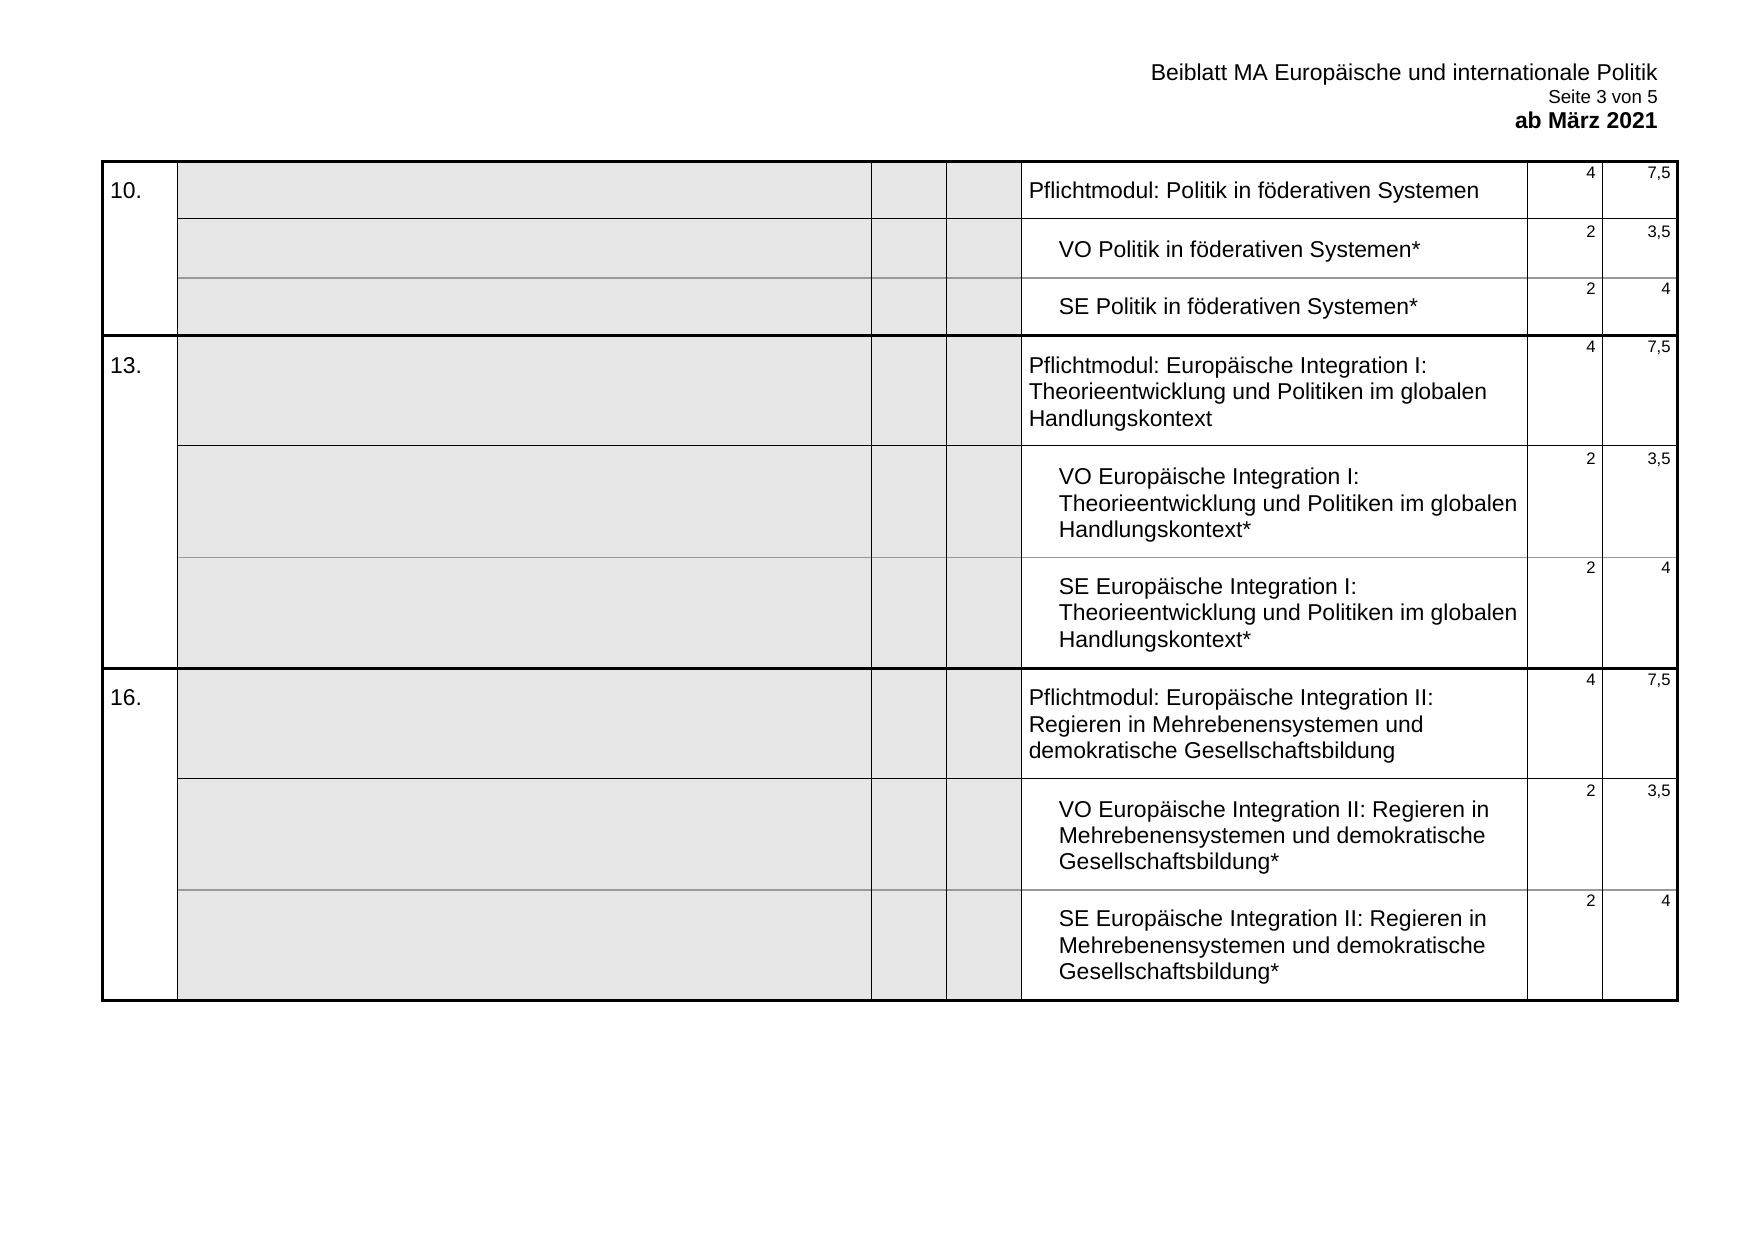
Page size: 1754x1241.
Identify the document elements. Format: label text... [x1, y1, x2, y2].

table_cell 4 [1528, 670, 1602, 778]
table_cell [872, 779, 946, 889]
table_cell [872, 219, 946, 277]
table_cell [178, 446, 871, 557]
table_header [104, 163, 177, 334]
table_header [947, 163, 1021, 218]
table_cell [872, 337, 946, 445]
table_cell SE Europäische Integration II: Regieren in Mehrebenensystemen und demokratische Gesellschaftsbildung* [1022, 891, 1527, 999]
table_cell 4 [1603, 279, 1676, 334]
table_cell 4 [1603, 891, 1676, 999]
table_cell VO Politik in föderativen Systemen* [1022, 219, 1527, 277]
table_cell Pflichtmodul: Europäische Integration I: Theorieentwicklung und Politiken im globalen Handlungskontext [1022, 337, 1527, 445]
table_cell 7,5 [1603, 337, 1676, 445]
table_cell [872, 670, 946, 778]
table_header [178, 163, 871, 218]
table_cell 2 [1528, 558, 1602, 667]
table_cell [178, 558, 871, 667]
table_cell [178, 219, 871, 277]
table_cell 2 [1528, 891, 1602, 999]
table_cell [178, 779, 871, 889]
table_cell [947, 670, 1021, 778]
table_cell 2 [1528, 279, 1602, 334]
table_cell [178, 337, 871, 445]
table_cell [872, 446, 946, 557]
table_header [872, 163, 946, 218]
table_cell [947, 446, 1021, 557]
table_cell 2 [1528, 446, 1602, 557]
table_cell 4 [1603, 558, 1676, 667]
table_cell 2 [1528, 779, 1602, 889]
table_cell VO Europäische Integration I: Theorieentwicklung und Politiken im globalen Handlungskontext* [1022, 446, 1527, 557]
table_cell 3,5 [1603, 446, 1676, 557]
table_header 7,5 [1603, 163, 1676, 218]
table_cell [947, 891, 1021, 999]
table_cell [872, 558, 946, 667]
table_cell [872, 891, 946, 999]
table_cell VO Europäische Integration II: Regieren in Mehrebenensystemen und demokratische Gesellschaftsbildung* [1022, 779, 1527, 889]
table_cell [947, 337, 1021, 445]
table_cell SE Politik in föderativen Systemen* [1022, 279, 1527, 334]
table_cell [872, 279, 946, 334]
table_cell 3,5 [1603, 219, 1676, 277]
table_cell Pflichtmodul: Europäische Integration II: Regieren in Mehrebenensystemen und demokratische Gesellschaftsbildung [1022, 670, 1527, 778]
table_cell [947, 219, 1021, 277]
table_cell [178, 891, 871, 999]
table_cell [104, 337, 177, 667]
table_cell [947, 279, 1021, 334]
table_cell [178, 670, 871, 778]
table_cell SE Europäische Integration I: Theorieentwicklung und Politiken im globalen Handlungskontext* [1022, 558, 1527, 667]
table_cell [947, 558, 1021, 667]
table_header Pflichtmodul: Politik in föderativen Systemen [1022, 163, 1527, 218]
table_cell 4 [1528, 337, 1602, 445]
table_header 4 [1528, 163, 1602, 218]
table_cell [104, 670, 177, 999]
table_cell [947, 779, 1021, 889]
table_cell [178, 279, 871, 334]
table_cell 3,5 [1603, 779, 1676, 889]
table_cell 7,5 [1603, 670, 1676, 778]
table_cell 2 [1528, 219, 1602, 277]
